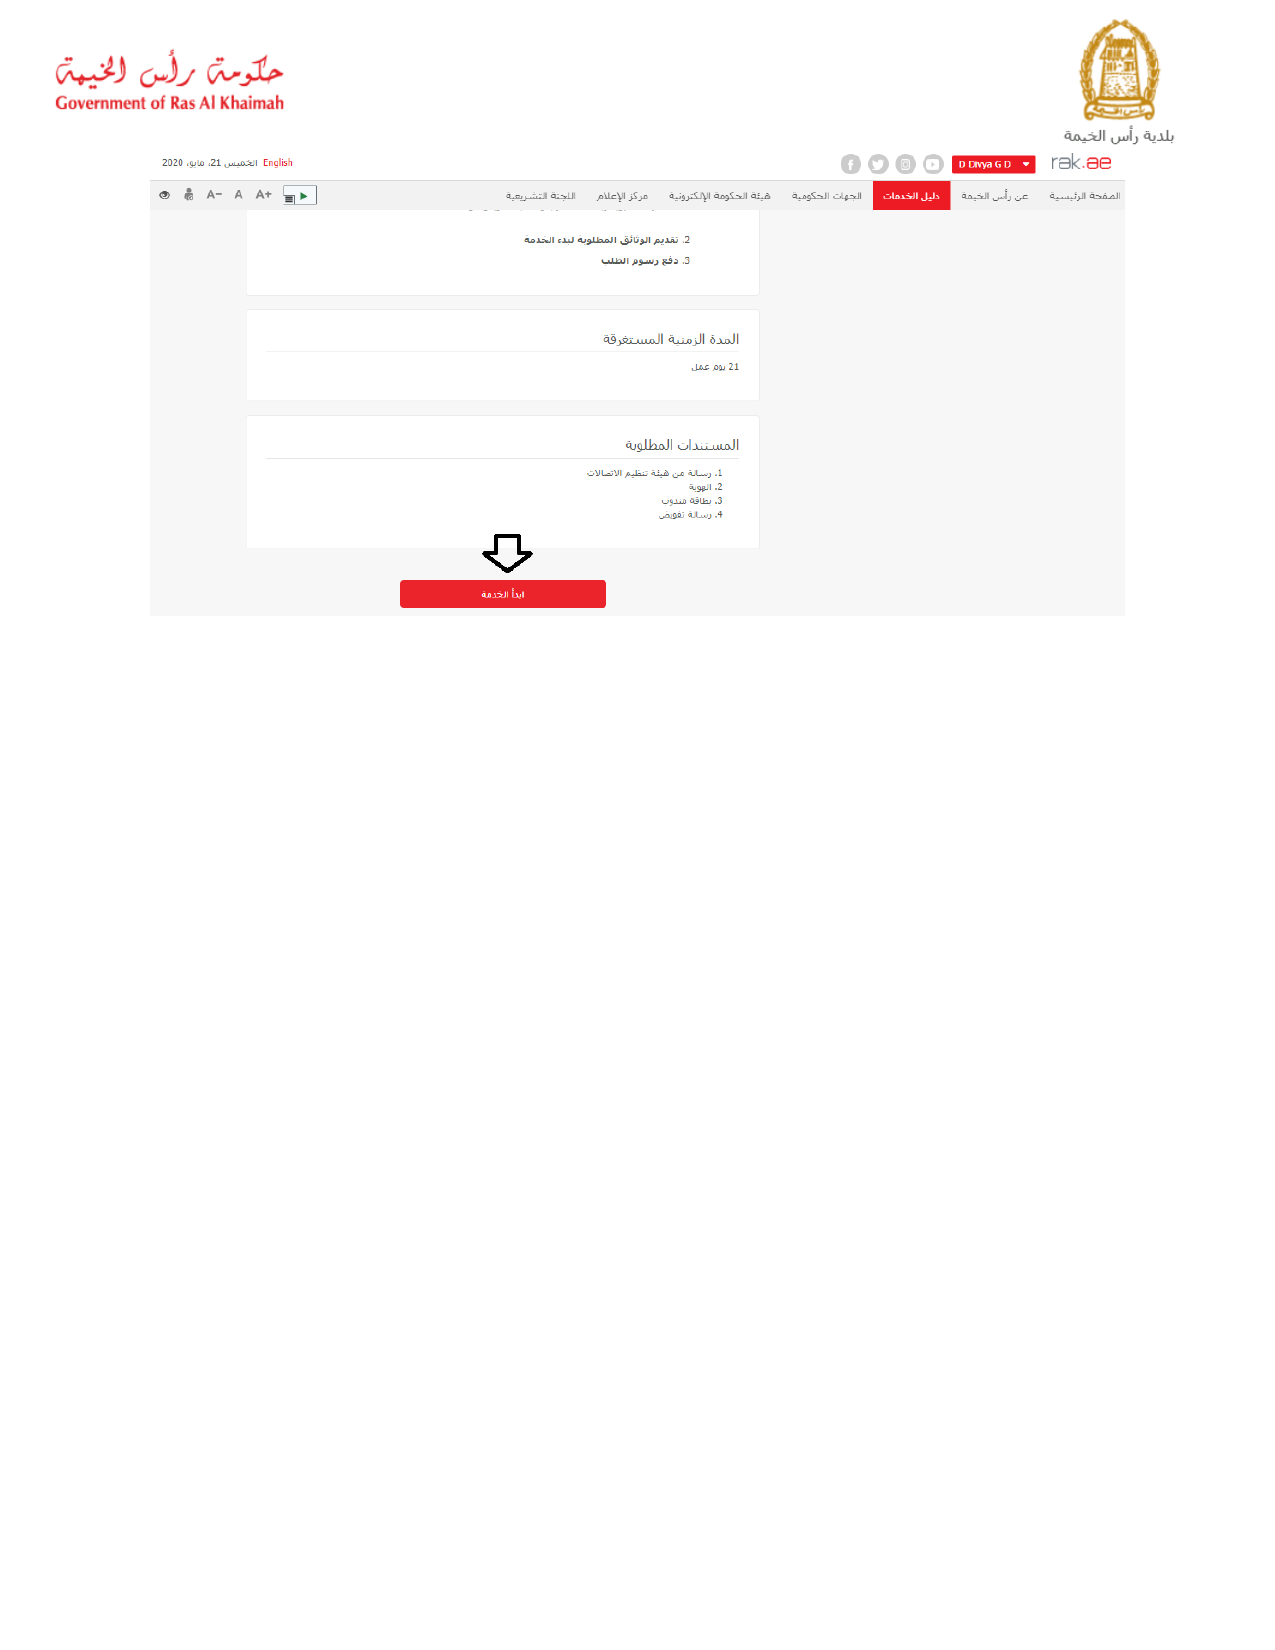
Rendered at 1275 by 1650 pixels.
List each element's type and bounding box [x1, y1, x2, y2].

picture [26, 39, 311, 131]
picture [150, 17, 1181, 616]
